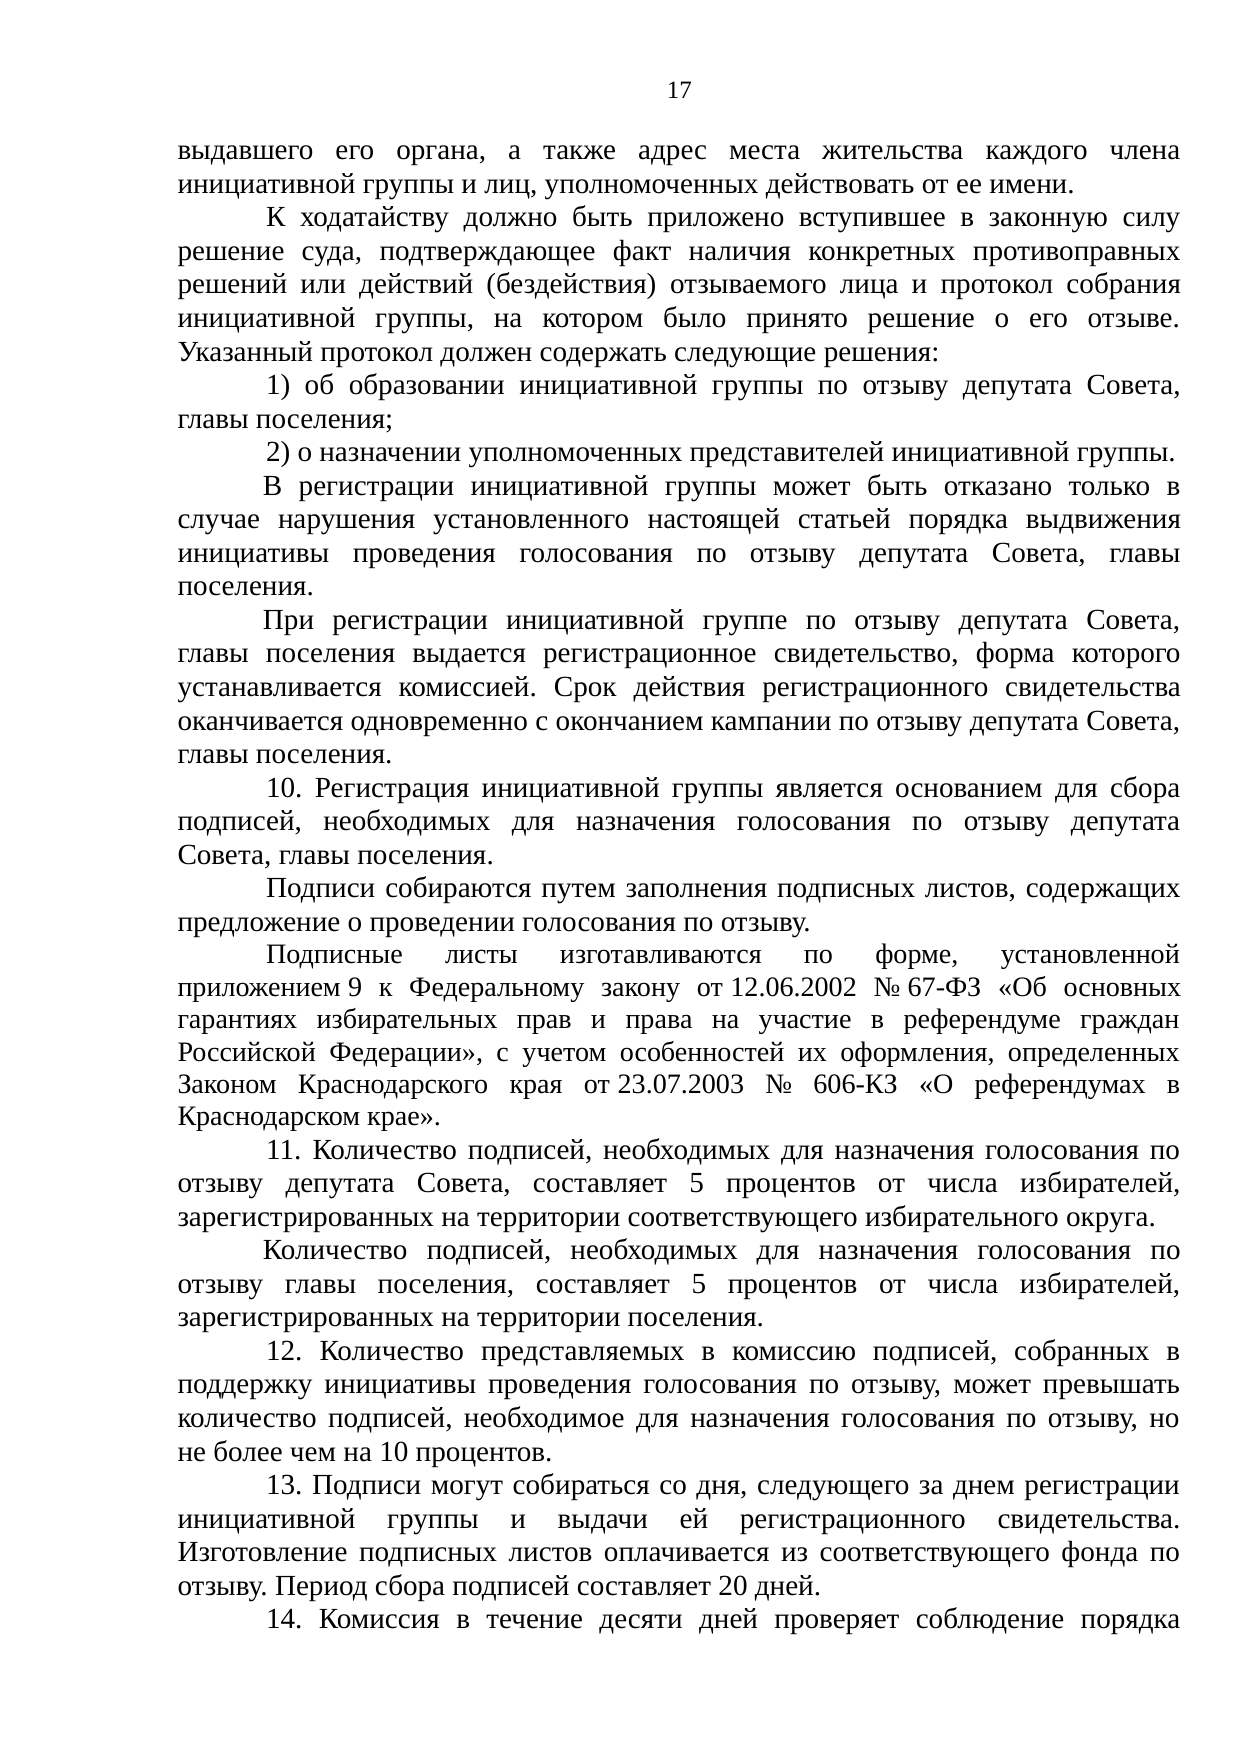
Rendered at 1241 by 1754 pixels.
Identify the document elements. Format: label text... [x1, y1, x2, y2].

text 12. Количество представляемых в комиссию подписей, собранных в поддержку инициативы проведения голосования по отзыву, может превышать количество подписей, необходимое для назначения голосования по отзыву, но не более чем на 10 процентов. [177, 1333, 1181, 1467]
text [177, 132, 1181, 199]
text В регистрации инициативной группы может быть отказано только в случае нарушения установленного настоящей статьей порядка выдвижения инициативы проведения голосования по отзыву депутата Совета, главы поселения. [177, 468, 1181, 602]
text Количество подписей, необходимых для назначения голосования по отзыву главы поселения, составляет 5 процентов от числа избирателей, зарегистрированных на территории поселения. [177, 1232, 1181, 1333]
text 2) о назначении уполномоченных представителей инициативной группы. [177, 434, 1181, 468]
text 10. Регистрация инициативной группы является основанием для сбора подписей, необходимых для назначения голосования по отзыву депутата Совета, главы поселения. [177, 770, 1181, 870]
text Подписи собираются путем заполнения подписных листов, содержащих предложение о проведении голосования по отзыву. [177, 870, 1181, 937]
text К ходатайству должно быть приложено вступившее в законную силу решение суда, подтверждающее факт наличия конкретных противоправных решений или действий (бездействия) отзываемого лица и протокол собрания инициативной группы, на котором было принято решение о его отзыве. Указанный протокол должен содержать следующие решения: [177, 199, 1181, 367]
text 13. Подписи могут собираться со дня, следующего за днем регистрации инициативной группы и выдачи ей регистрационного свидетельства. Изготовление подписных листов оплачивается из соответствующего фонда по отзыву. Период сбора подписей составляет 20 дней. [177, 1467, 1181, 1601]
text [177, 1601, 1181, 1635]
text 1) об образовании инициативной группы по отзыву депутата Совета, главы поселения; [177, 367, 1181, 434]
text При регистрации инициативной группе по отзыву депутата Совета, главы поселения выдается регистрационное свидетельство, форма которого устанавливается комиссией. Срок действия регистрационного свидетельства оканчивается одновременно с окончанием кампании по отзыву депутата Совета, главы поселения. [177, 602, 1181, 770]
text Подписные листы изготавливаются по форме, установленной приложением 9 к Федеральному закону от 12.06.2002 № 67-ФЗ «Об основных гарантиях избирательных прав и права на участие в референдуме граждан Российской Федерации», с учетом особенностей их оформления, определенных Законом Краснодарского края от 23.07.2003 № 606-КЗ «О референдумах в Краснодарском крае». [177, 937, 1181, 1132]
text 11. Количество подписей, необходимых для назначения голосования по отзыву депутата Совета, составляет 5 процентов от числа избирателей, зарегистрированных на территории соответствующего избирательного округа. [177, 1132, 1181, 1232]
